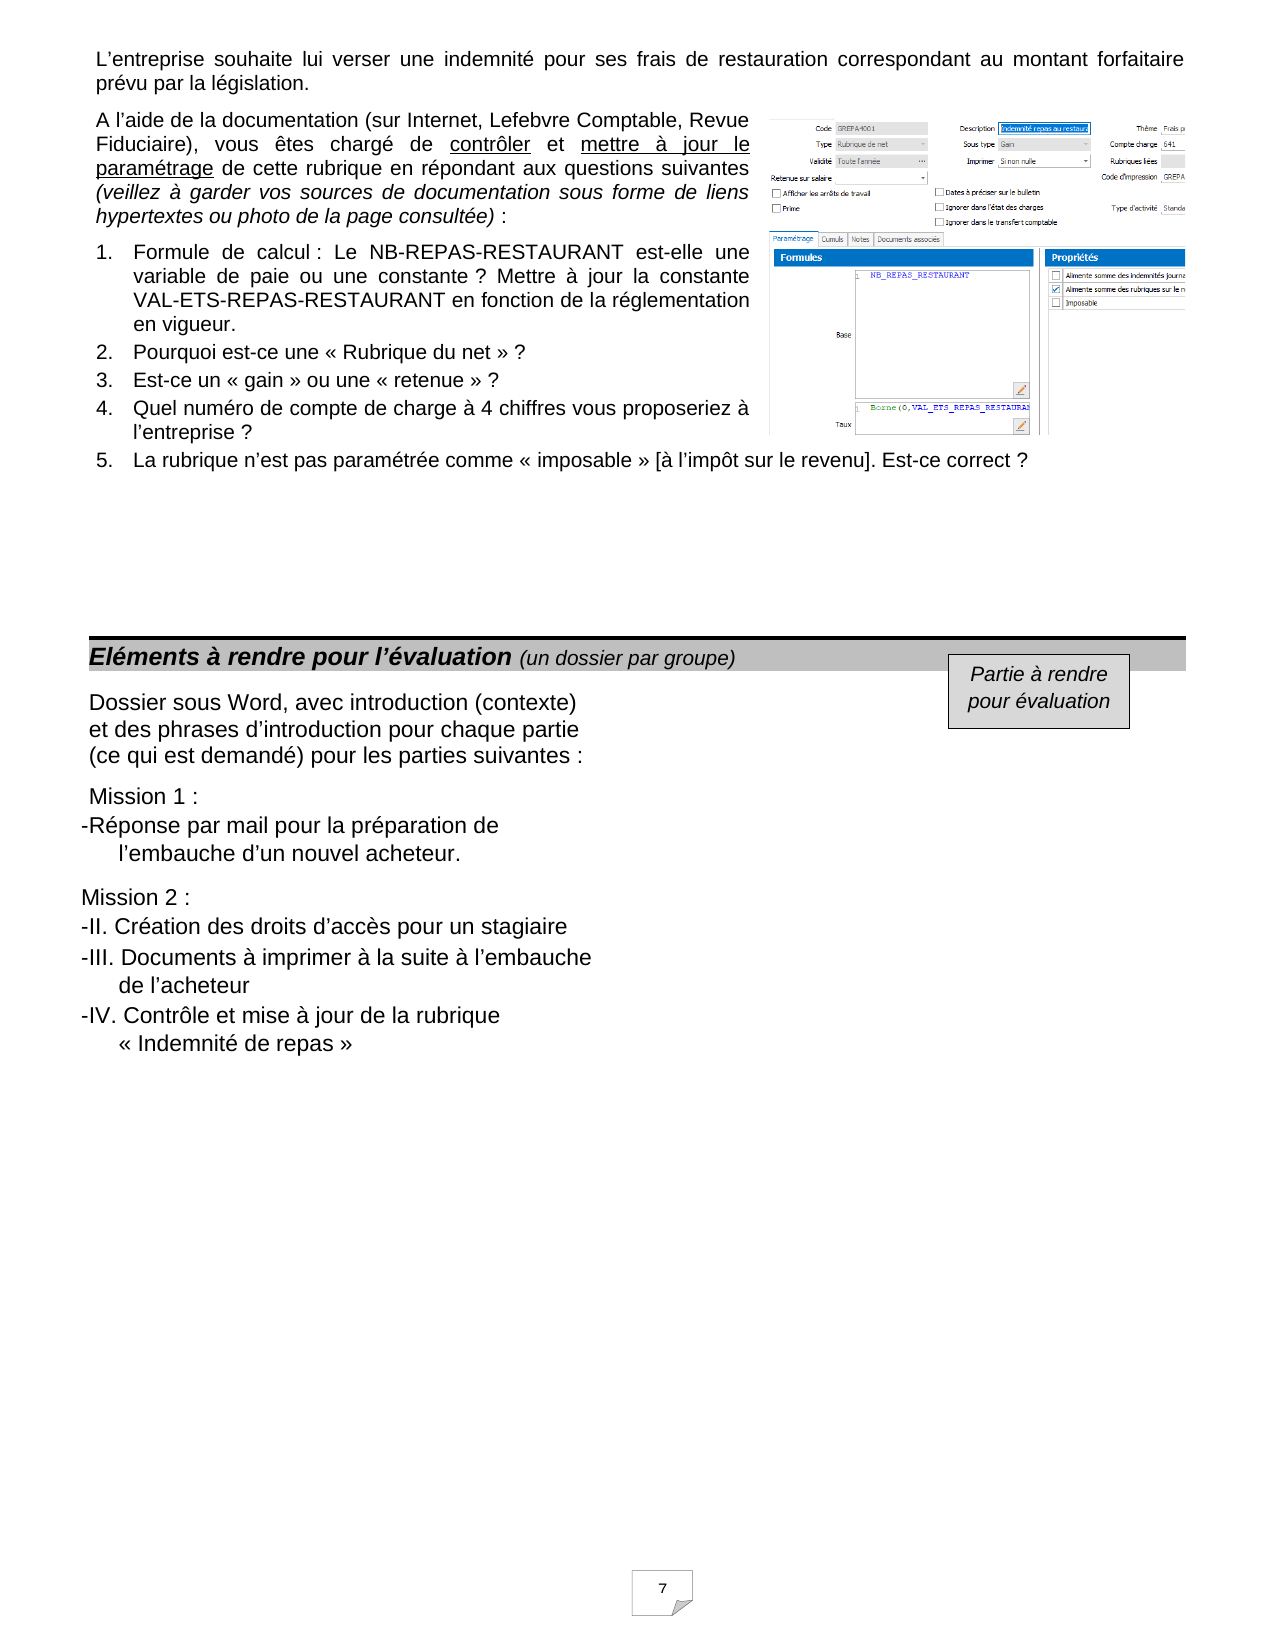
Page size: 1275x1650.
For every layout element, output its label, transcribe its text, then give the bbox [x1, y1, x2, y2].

list IV. Contrôle et mise à jour de la rubrique « Indemnité de repas » [81, 999, 600, 1056]
text Eléments à rendre pour l’évaluation (un dossier par groupe) [89, 640, 1186, 671]
text Mission 1 : [89, 783, 600, 809]
list Réponse par mail pour la préparation de l’embauche d’un nouvel acheteur. [81, 809, 600, 867]
list Est-ce un « gain » ou une « retenue » ? [96, 368, 769, 392]
list Dossier sous Word, avec introduction (contexte) et des phrases d’introduction pour chaque partie (ce qui est demandé) pour les parties suivantes : [89, 689, 600, 768]
list La rubrique n’est pas paramétrée comme « imposable » [à l’impôt sur le revenu]. Est-ce correct ? [96, 448, 1186, 472]
list Pourquoi est-ce une « Rubrique du net » ? [96, 340, 769, 364]
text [96, 47, 1186, 95]
picture [769, 118, 1186, 435]
text Mission 2 : [81, 883, 600, 910]
list Formule de calcul : Le NB-REPAS-RESTAURANT est-elle une variable de paie ou une constante ? Mettre à jour la constante VAL-ETS-REPAS-RESTAURANT en fonction de la réglementation en vigueur. [96, 240, 769, 336]
list III. Documents à imprimer à la suite à l’embauche de l’acheteur [81, 941, 600, 999]
list Quel numéro de compte de charge à 4 chiffres vous proposeriez à l’entreprise ? [96, 396, 1186, 444]
text A l’aide de la documentation (sur Internet, Lefebvre Comptable, Revue Fiduciaire), vous êtes chargé de contrôler et mettre à jour le paramétrage de cette rubrique en répondant aux questions suivantes (veillez à garder vos sources de documentation sous forme de liens hypertextes ou photo de la page consultée) : [96, 108, 1186, 227]
list II. Création des droits d’accès pour un stagiaire [81, 910, 600, 941]
